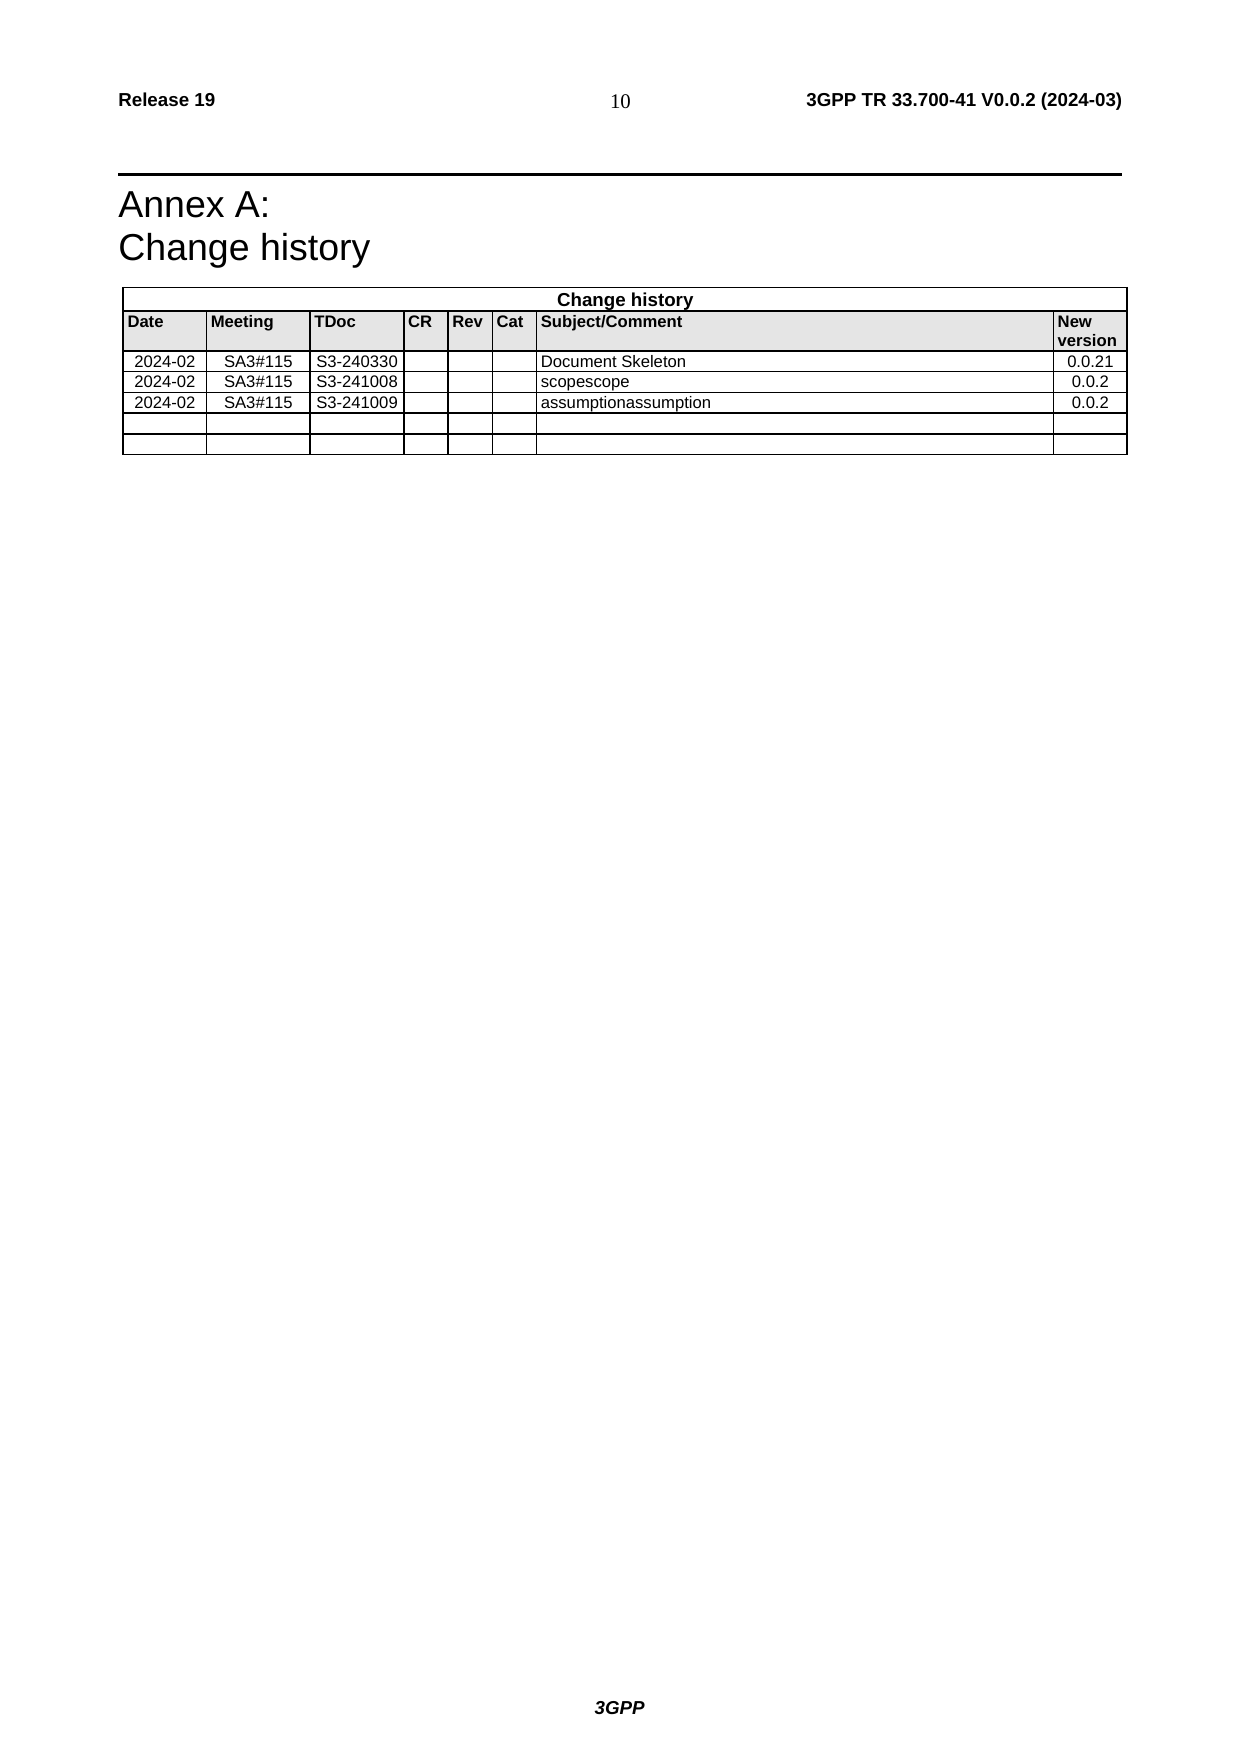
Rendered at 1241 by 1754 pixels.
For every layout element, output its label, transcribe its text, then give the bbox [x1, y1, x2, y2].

table_cell New version [1054, 312, 1126, 350]
table_cell Subject/Comment [537, 312, 1053, 350]
table_cell [1054, 372, 1126, 391]
table_header Change history [124, 288, 1126, 310]
table_cell [493, 435, 536, 453]
table_cell Date [124, 312, 206, 350]
table_cell [449, 414, 492, 433]
table_cell [449, 352, 492, 371]
table_cell SA3#115 [207, 352, 309, 371]
table_cell [124, 414, 206, 433]
table_cell TDoc [311, 312, 403, 350]
table_cell Meeting [207, 312, 309, 350]
table_cell [124, 372, 206, 391]
table_cell [537, 435, 1053, 453]
table_cell [405, 393, 447, 412]
table_cell [207, 414, 309, 433]
table_cell [537, 414, 1053, 433]
table_cell 2024-02 [124, 352, 206, 371]
table_cell [493, 414, 536, 433]
table_cell [449, 435, 492, 453]
table_cell [493, 393, 536, 412]
table_cell [207, 372, 309, 391]
subtitle Annex A: Change history [118, 176, 1122, 268]
table_cell [493, 372, 536, 391]
table_cell [405, 372, 447, 391]
table_cell S3-240330 [311, 352, 403, 371]
table_cell [311, 435, 403, 453]
table_cell Cat [493, 312, 536, 350]
table_cell [1054, 414, 1126, 433]
table_cell [207, 393, 309, 412]
table_cell [449, 393, 492, 412]
table_cell Document Skeleton [537, 352, 1053, 371]
table_cell [449, 372, 492, 391]
table_cell [405, 352, 447, 371]
table_cell CR [405, 312, 447, 350]
table_cell [124, 393, 206, 412]
table_cell [311, 393, 403, 412]
table_cell [207, 435, 309, 453]
table_cell [405, 414, 447, 433]
table_cell Rev [449, 312, 492, 350]
table_cell [493, 352, 536, 371]
table_cell [1054, 393, 1126, 412]
table_cell [537, 372, 1053, 391]
table_cell 0.0. [1054, 352, 1126, 371]
table_cell [311, 414, 403, 433]
table_cell [405, 435, 447, 453]
table_cell [311, 372, 403, 391]
table_cell [1054, 435, 1126, 453]
table_cell [537, 393, 1053, 412]
table_cell [124, 435, 206, 453]
